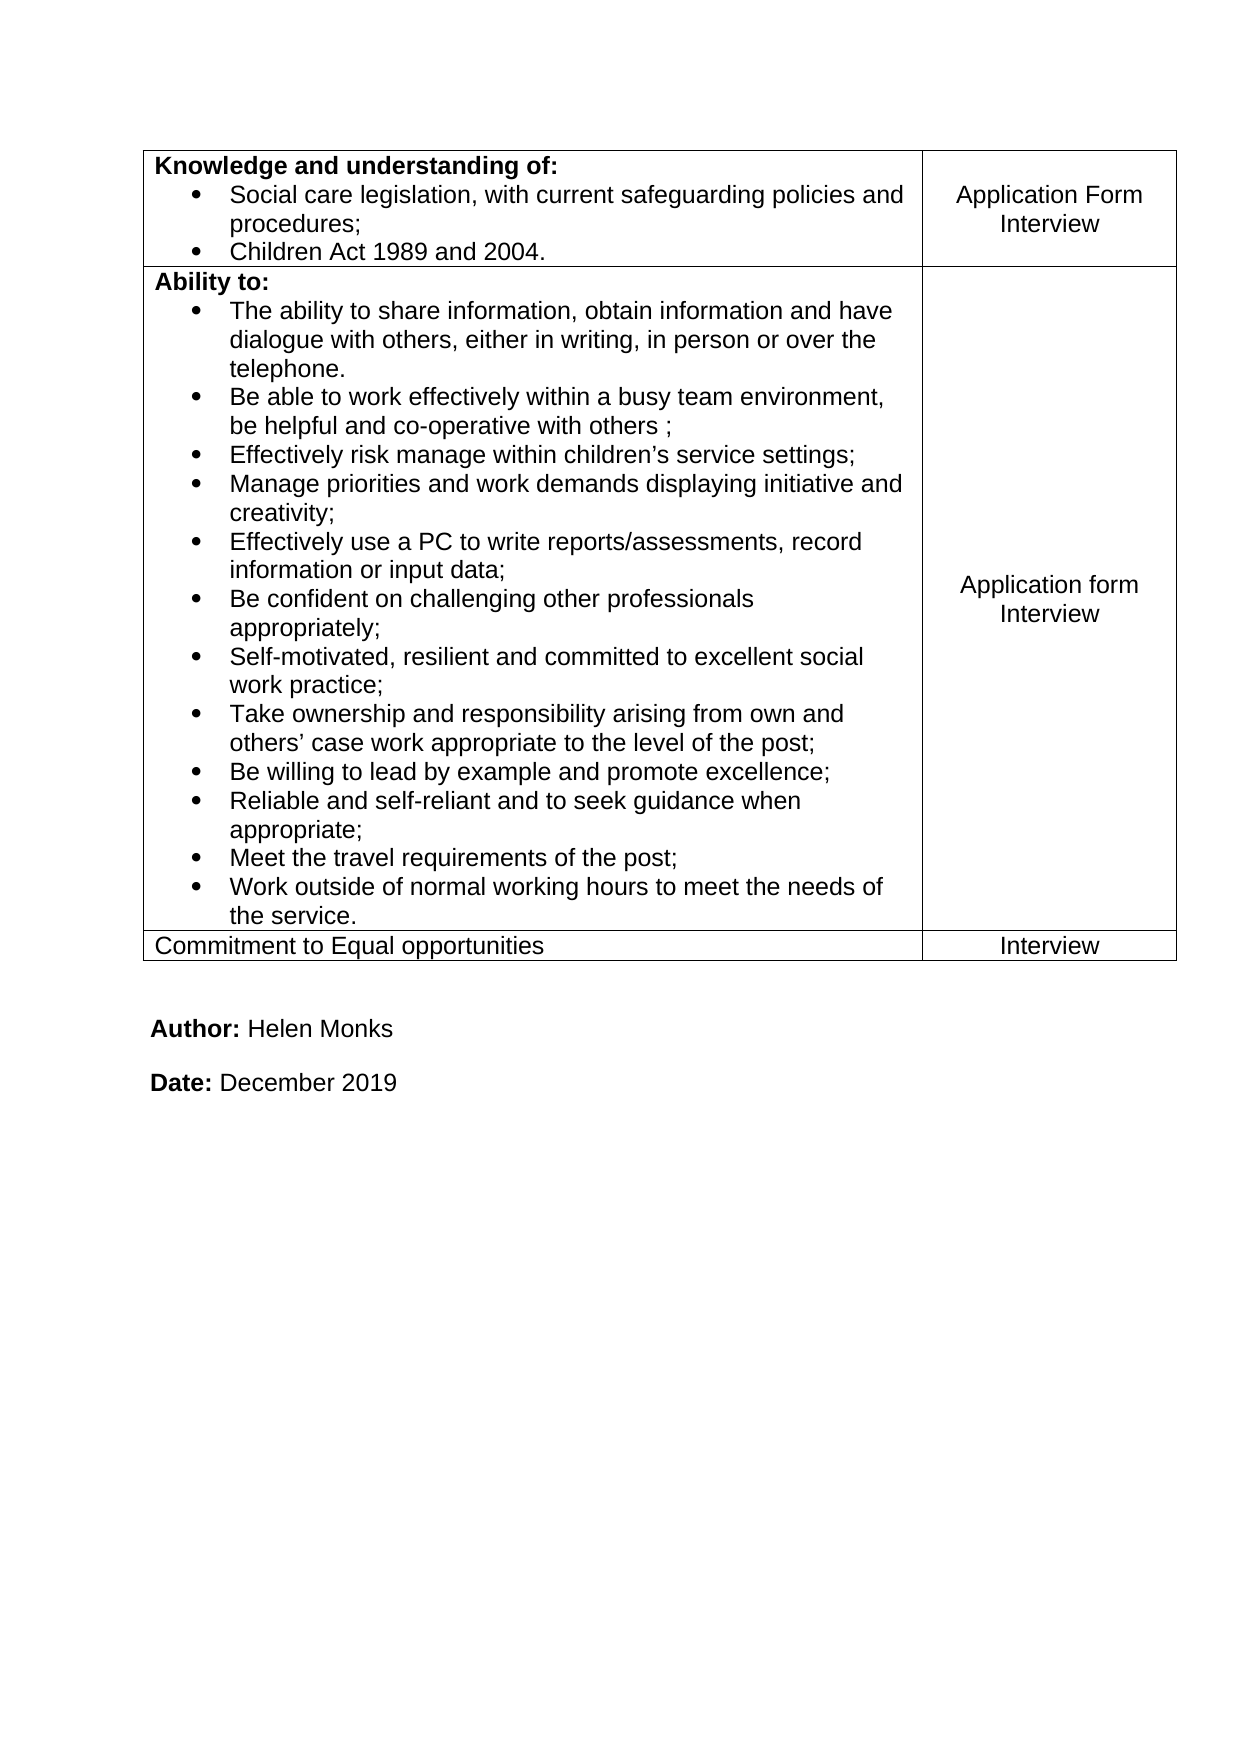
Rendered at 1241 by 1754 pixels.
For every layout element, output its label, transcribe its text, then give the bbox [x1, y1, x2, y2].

table_cell Knowledge and understanding of: Social care legislation, with current safeguarding policies and procedures; Children Act 1989 and 2004. [144, 151, 922, 266]
text Author: Helen Monks [150, 1014, 1090, 1043]
table_cell Commitment to Equal opportunities [144, 931, 922, 959]
table_cell Interview [923, 931, 1176, 959]
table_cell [923, 151, 1176, 266]
text Date: December 2019 [150, 1068, 1090, 1097]
table_cell Ability to: The ability to share information, obtain information and have dialogue with others, either in writing, in person or over the telephone. Be able to work effectively within a busy team environment, be helpful and co-operative with others ; Effectively risk manage within children’s service settings; Manage priorities and work demands displaying initiative and creativity; Effectively use a PC to write reports/assessments, record information or input data; Be confident on challenging other professionals appropriately; Self-motivated, resilient and committed to excellent social work practice; Take ownership and responsibility arising from own and others’ case work appropriate to the level of the post; Be willing to lead by example and promote excellence; Reliable and self-reliant and to seek guidance when appropriate; Meet the travel requirements of the post; Work outside of normal working hours to meet the needs of the service. [144, 267, 922, 930]
table_cell Application form Interview [923, 267, 1176, 930]
